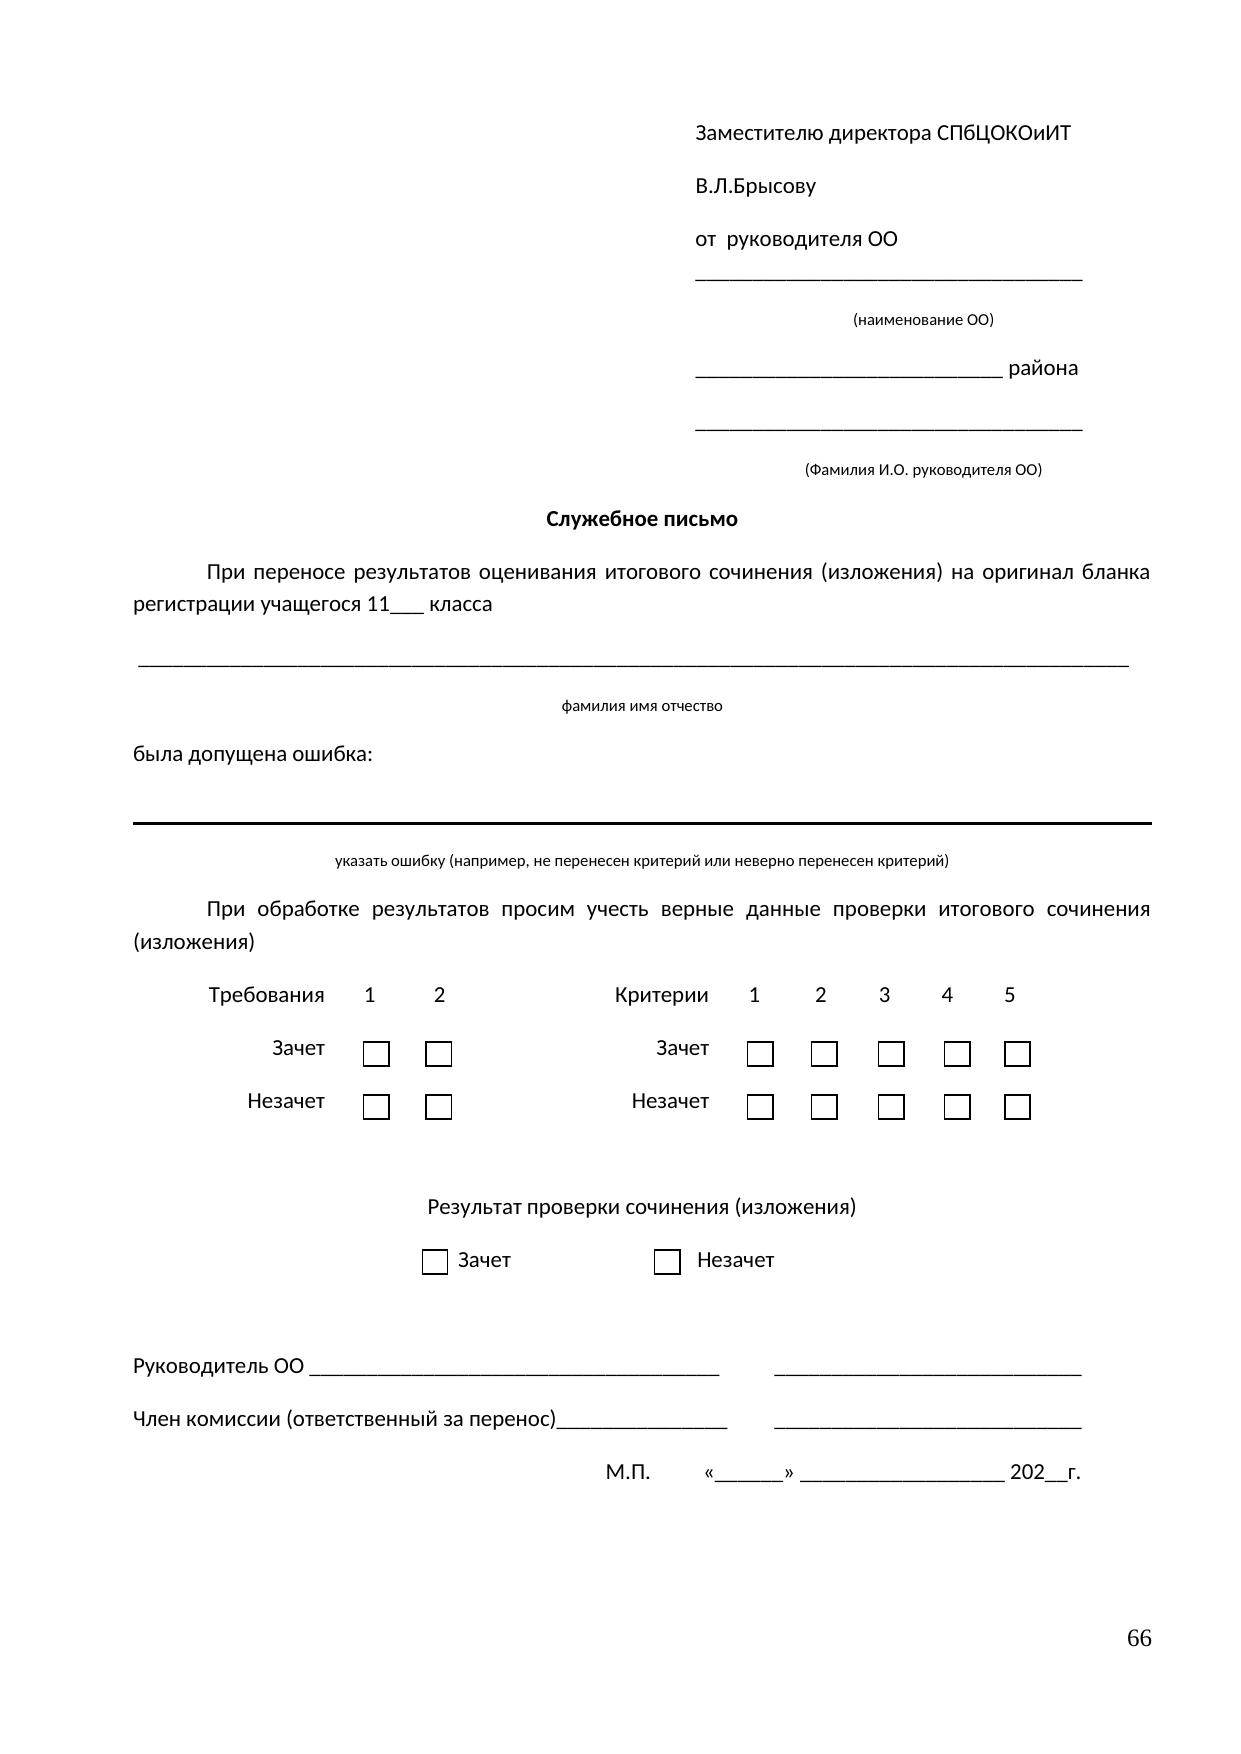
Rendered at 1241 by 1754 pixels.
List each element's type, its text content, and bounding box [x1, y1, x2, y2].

table_cell [916, 1033, 978, 1086]
table_header 2 [403, 980, 476, 1033]
table_cell [336, 1033, 402, 1086]
text (Фамилия И.О. руководителя ОО) [695, 459, 1152, 480]
table_cell [853, 1033, 916, 1086]
table_header Критерии [476, 980, 720, 1033]
table_cell [403, 1033, 476, 1086]
text М.П. «______» __________________ 202__г. [605, 1457, 1152, 1485]
table_header 2 [788, 980, 853, 1033]
text Заместителю директора СПбЦОКОиИТ [695, 118, 1152, 146]
table_cell [336, 1086, 402, 1139]
text При обработке результатов просим учесть верные данные проверки итогового сочинения (изложения) [133, 894, 1152, 955]
table_cell [853, 1086, 916, 1139]
table_cell [720, 1033, 788, 1086]
text _______________________________________________________________________________________ [133, 642, 1152, 670]
text Член комиссии (ответственный за перенос)_______________ ___________________________ [133, 1404, 1152, 1432]
table_header 1 [336, 980, 402, 1033]
table_header 3 [853, 980, 916, 1033]
table_cell [403, 1086, 476, 1139]
text Зачет Незачет [458, 1245, 1152, 1273]
table_cell Незачет [476, 1086, 720, 1139]
table_header 1 [720, 980, 788, 1033]
text Результат проверки сочинения (изложения) [133, 1192, 1152, 1220]
text ___________________________ района [695, 353, 1152, 382]
text (наименование ОО) [695, 309, 1152, 330]
table_cell Зачет [476, 1033, 720, 1086]
text __________________________________ [695, 407, 1152, 434]
text Руководитель ОО ____________________________________ ___________________________ [133, 1351, 1152, 1379]
text указать ошибку (например, не перенесен критерий или неверно перенесен критерий) [133, 850, 1152, 871]
text была допущена ошибка: [133, 739, 1152, 767]
table_header Требования [144, 980, 336, 1033]
table_cell [979, 1033, 1041, 1086]
text При переносе результатов оценивания итогового сочинения (изложения) на оригинал бланка регистрации учащегося 11___ класса [133, 557, 1152, 617]
text от руководителя ОО __________________________________ [695, 224, 1152, 284]
table_cell Зачет [144, 1033, 336, 1086]
table_header 5 [979, 980, 1041, 1033]
table_cell [788, 1086, 853, 1139]
text Служебное письмо [133, 504, 1152, 532]
table_header 4 [916, 980, 978, 1033]
table_cell [720, 1086, 788, 1139]
table_cell Незачет [144, 1086, 336, 1139]
table_cell [979, 1086, 1041, 1139]
text фамилия имя отчество [133, 695, 1152, 715]
table_cell [916, 1086, 978, 1139]
text В.Л.Брысову [695, 171, 1152, 199]
table_cell [788, 1033, 853, 1086]
